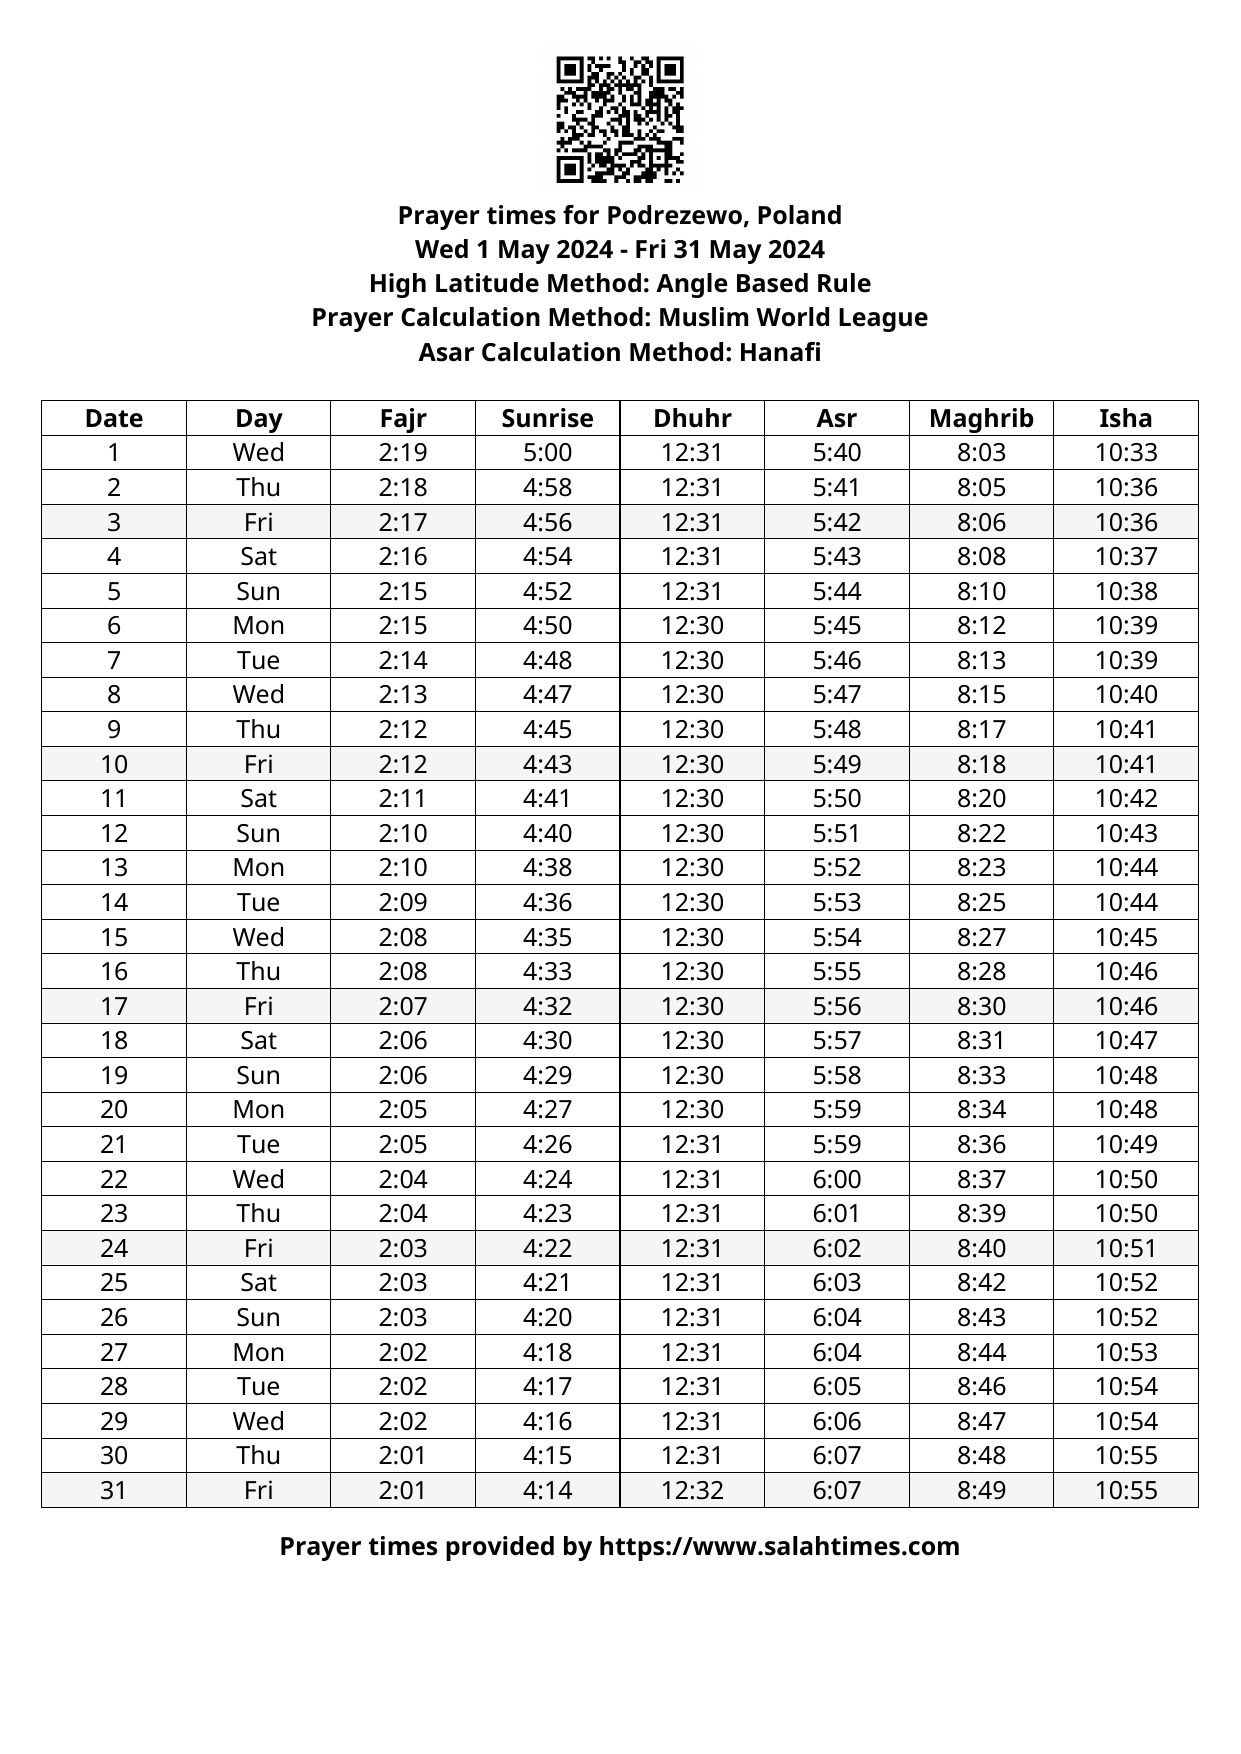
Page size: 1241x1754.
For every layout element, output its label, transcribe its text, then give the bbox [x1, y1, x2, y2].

table_cell 10:36 [1054, 505, 1198, 538]
table_cell 10:52 [1054, 1266, 1198, 1299]
table_cell 10:41 [1054, 747, 1198, 780]
table_cell Mon [187, 851, 330, 884]
table_cell 10:38 [1054, 574, 1198, 607]
table_cell 2:02 [331, 1404, 475, 1437]
table_cell 12:30 [621, 1024, 764, 1057]
table_cell 2:14 [331, 643, 475, 677]
table_cell Tue [187, 1127, 330, 1161]
table_cell 21 [42, 1127, 186, 1161]
table_cell 8:27 [910, 920, 1053, 953]
table_cell 10:47 [1054, 1024, 1198, 1057]
table_cell 2:05 [331, 1093, 475, 1126]
table_cell 8:15 [910, 678, 1053, 711]
table_cell 12:31 [621, 505, 764, 538]
table_cell 12:30 [621, 1058, 764, 1092]
table_cell 4:58 [476, 470, 619, 504]
table_cell Mon [187, 609, 330, 642]
table_cell 2:01 [331, 1473, 475, 1507]
table_cell Thu [187, 470, 330, 504]
table_cell 5:53 [765, 885, 909, 919]
table_cell 5 [42, 574, 186, 607]
table_cell 5:40 [765, 436, 909, 469]
table_cell 2 [42, 470, 186, 504]
table_cell 5:45 [765, 609, 909, 642]
table_cell 10:52 [1054, 1300, 1198, 1334]
table_cell 2:04 [331, 1162, 475, 1195]
table_cell 8:31 [910, 1024, 1053, 1057]
table_cell 10:44 [1054, 885, 1198, 919]
table_cell 4:16 [476, 1404, 619, 1437]
table_cell 12:30 [621, 885, 764, 919]
table_header Asr [765, 401, 909, 434]
table_cell Sat [187, 539, 330, 573]
table_header Maghrib [910, 401, 1053, 434]
table_cell 2:08 [331, 954, 475, 988]
table_cell 6:04 [765, 1300, 909, 1334]
table_cell 10 [42, 747, 186, 780]
table_cell Sat [187, 1266, 330, 1299]
table_cell 5:56 [765, 989, 909, 1022]
table_cell 6:07 [765, 1473, 909, 1507]
table_cell Fri [187, 1231, 330, 1264]
table_cell 10:41 [1054, 712, 1198, 746]
table_cell Fri [187, 747, 330, 780]
text Asar Calculation Method: Hanafi [42, 334, 1198, 368]
table_cell 28 [42, 1369, 186, 1403]
table_cell 10:46 [1054, 954, 1198, 988]
table_cell 12:31 [621, 1231, 764, 1264]
table_cell 4:40 [476, 816, 619, 849]
table_cell 10:45 [1054, 920, 1198, 953]
table_cell Thu [187, 1439, 330, 1472]
table_cell 4:21 [476, 1266, 619, 1299]
table_cell 12:30 [621, 643, 764, 677]
table_cell 8:20 [910, 781, 1053, 815]
table_cell 12:31 [621, 436, 764, 469]
table_cell Sun [187, 574, 330, 607]
table_cell Wed [187, 436, 330, 469]
table_cell 10:39 [1054, 643, 1198, 677]
table_cell 10:54 [1054, 1369, 1198, 1403]
table_cell 8:08 [910, 539, 1053, 573]
picture [542, 41, 699, 198]
table_cell 4:56 [476, 505, 619, 538]
table_cell 10:48 [1054, 1093, 1198, 1126]
table_cell 5:44 [765, 574, 909, 607]
table_cell Thu [187, 1196, 330, 1230]
table_cell 13 [42, 851, 186, 884]
table_cell 12:30 [621, 609, 764, 642]
table_cell 7 [42, 643, 186, 677]
table_cell 5:42 [765, 505, 909, 538]
table_cell 10:44 [1054, 851, 1198, 884]
table_cell Sat [187, 781, 330, 815]
table_cell 10:36 [1054, 470, 1198, 504]
table_cell 2:10 [331, 851, 475, 884]
table_cell Fri [187, 1473, 330, 1507]
table_cell 12:30 [621, 747, 764, 780]
table_cell Fri [187, 989, 330, 1022]
table_cell 15 [42, 920, 186, 953]
table_cell 5:51 [765, 816, 909, 849]
table_cell 8:34 [910, 1093, 1053, 1126]
table_header Date [42, 401, 186, 434]
table_cell 4 [42, 539, 186, 573]
table_cell 10:50 [1054, 1162, 1198, 1195]
table_cell 19 [42, 1058, 186, 1092]
table_cell Wed [187, 920, 330, 953]
table_cell 4:26 [476, 1127, 619, 1161]
table_cell 10:46 [1054, 989, 1198, 1022]
table_cell Tue [187, 1369, 330, 1403]
table_cell Tue [187, 885, 330, 919]
table_cell 2:05 [331, 1127, 475, 1161]
text Prayer times for Podrezewo, Poland [42, 198, 1198, 232]
table_cell 4:45 [476, 712, 619, 746]
table_cell 8:33 [910, 1058, 1053, 1092]
table_cell 4:50 [476, 609, 619, 642]
table_cell 2:09 [331, 885, 475, 919]
table_cell 2:15 [331, 574, 475, 607]
table_cell 12:30 [621, 851, 764, 884]
table_cell 29 [42, 1404, 186, 1437]
table_cell Fri [187, 505, 330, 538]
table_cell 2:06 [331, 1024, 475, 1057]
table_cell 8:37 [910, 1162, 1053, 1195]
table_cell 23 [42, 1196, 186, 1230]
table_cell 2:12 [331, 747, 475, 780]
table_cell 10:33 [1054, 436, 1198, 469]
table_cell Wed [187, 1404, 330, 1437]
table_cell 8:18 [910, 747, 1053, 780]
table_cell 10:48 [1054, 1058, 1198, 1092]
table_cell 26 [42, 1300, 186, 1334]
table_cell 4:43 [476, 747, 619, 780]
table_cell 4:30 [476, 1024, 619, 1057]
table_cell 12:32 [621, 1473, 764, 1507]
table_cell 2:18 [331, 470, 475, 504]
table_header Fajr [331, 401, 475, 434]
table_cell 10:55 [1054, 1439, 1198, 1472]
table_cell 8:23 [910, 851, 1053, 884]
table_cell 8:22 [910, 816, 1053, 849]
table_cell 12:31 [621, 1266, 764, 1299]
table_cell 2:10 [331, 816, 475, 849]
table_cell 5:55 [765, 954, 909, 988]
table_cell 4:35 [476, 920, 619, 953]
table_cell Mon [187, 1335, 330, 1368]
table_cell 4:17 [476, 1369, 619, 1403]
table_cell 5:49 [765, 747, 909, 780]
table_cell 2:19 [331, 436, 475, 469]
table_cell 9 [42, 712, 186, 746]
table_cell 4:54 [476, 539, 619, 573]
table_cell 10:49 [1054, 1127, 1198, 1161]
table_cell 6:03 [765, 1266, 909, 1299]
table_header Day [187, 401, 330, 434]
table_cell 10:54 [1054, 1404, 1198, 1437]
table_cell 12:31 [621, 574, 764, 607]
table_cell 20 [42, 1093, 186, 1126]
table_cell 4:48 [476, 643, 619, 677]
table_cell 12:31 [621, 470, 764, 504]
table_cell 8:48 [910, 1439, 1053, 1472]
table_cell 8:05 [910, 470, 1053, 504]
table_cell 6:07 [765, 1439, 909, 1472]
table_cell 4:32 [476, 989, 619, 1022]
table_cell 25 [42, 1266, 186, 1299]
text Prayer times provided by https://www.salahtimes.com [42, 1528, 1198, 1563]
table_cell 4:47 [476, 678, 619, 711]
table_cell 6 [42, 609, 186, 642]
table_cell 2:01 [331, 1439, 475, 1472]
table_cell 2:17 [331, 505, 475, 538]
table_cell 8:39 [910, 1196, 1053, 1230]
table_cell 8:42 [910, 1266, 1053, 1299]
table_cell 6:00 [765, 1162, 909, 1195]
table_cell 6:05 [765, 1369, 909, 1403]
table_cell 1 [42, 436, 186, 469]
table_cell 6:04 [765, 1335, 909, 1368]
table_cell Sun [187, 1300, 330, 1334]
table_cell 8:43 [910, 1300, 1053, 1334]
table_cell 12:30 [621, 989, 764, 1022]
table_cell Tue [187, 643, 330, 677]
table_cell 5:59 [765, 1127, 909, 1161]
table_cell 8:06 [910, 505, 1053, 538]
table_cell 8:44 [910, 1335, 1053, 1368]
table_cell 12:31 [621, 1369, 764, 1403]
table_cell Mon [187, 1093, 330, 1126]
table_cell Thu [187, 954, 330, 988]
table_cell 6:02 [765, 1231, 909, 1264]
table_cell Sat [187, 1024, 330, 1057]
table_cell 8:12 [910, 609, 1053, 642]
table_cell 2:08 [331, 920, 475, 953]
table_cell 5:47 [765, 678, 909, 711]
table_cell 8:10 [910, 574, 1053, 607]
table_cell 4:52 [476, 574, 619, 607]
table_cell Wed [187, 678, 330, 711]
table_cell 4:33 [476, 954, 619, 988]
table_cell 5:46 [765, 643, 909, 677]
table_cell 4:36 [476, 885, 619, 919]
table_cell 6:06 [765, 1404, 909, 1437]
table_cell 12:31 [621, 1300, 764, 1334]
table_cell Sun [187, 1058, 330, 1092]
table_cell 5:00 [476, 436, 619, 469]
table_cell 12:31 [621, 1404, 764, 1437]
table_cell 4:15 [476, 1439, 619, 1472]
table_cell 10:40 [1054, 678, 1198, 711]
table_cell 8:46 [910, 1369, 1053, 1403]
table_cell 5:59 [765, 1093, 909, 1126]
table_cell 8:40 [910, 1231, 1053, 1264]
table_cell 2:16 [331, 539, 475, 573]
table_cell 27 [42, 1335, 186, 1368]
table_cell 4:38 [476, 851, 619, 884]
table_cell 5:52 [765, 851, 909, 884]
table_cell Wed [187, 1162, 330, 1195]
table_cell 4:22 [476, 1231, 619, 1264]
table_cell 14 [42, 885, 186, 919]
table_cell 4:18 [476, 1335, 619, 1368]
table_cell 12:30 [621, 954, 764, 988]
table_cell 10:42 [1054, 781, 1198, 815]
table_cell 2:03 [331, 1231, 475, 1264]
table_cell 2:04 [331, 1196, 475, 1230]
table_cell 8:17 [910, 712, 1053, 746]
table_cell 18 [42, 1024, 186, 1057]
table_cell 12:31 [621, 539, 764, 573]
table_cell 10:55 [1054, 1473, 1198, 1507]
table_cell 16 [42, 954, 186, 988]
table_cell 10:39 [1054, 609, 1198, 642]
table_cell 17 [42, 989, 186, 1022]
table_cell 4:20 [476, 1300, 619, 1334]
table_cell 10:43 [1054, 816, 1198, 849]
table_cell 4:41 [476, 781, 619, 815]
table_cell 12:31 [621, 1162, 764, 1195]
table_cell 12 [42, 816, 186, 849]
table_cell 8:13 [910, 643, 1053, 677]
table_cell 12:30 [621, 781, 764, 815]
text Wed 1 May 2024 - Fri 31 May 2024 [42, 232, 1198, 266]
table_cell 2:15 [331, 609, 475, 642]
table_cell 10:50 [1054, 1196, 1198, 1230]
table_cell 2:12 [331, 712, 475, 746]
table_header Isha [1054, 401, 1198, 434]
table_cell 2:07 [331, 989, 475, 1022]
table_cell 12:30 [621, 816, 764, 849]
table_cell 5:43 [765, 539, 909, 573]
table_cell 12:30 [621, 1093, 764, 1126]
table_cell 12:30 [621, 712, 764, 746]
table_cell 8:25 [910, 885, 1053, 919]
table_cell 22 [42, 1162, 186, 1195]
table_cell 8:03 [910, 436, 1053, 469]
table_cell 8 [42, 678, 186, 711]
table_cell 5:41 [765, 470, 909, 504]
table_cell 12:30 [621, 920, 764, 953]
table_cell 4:23 [476, 1196, 619, 1230]
table_cell 4:29 [476, 1058, 619, 1092]
table_cell 5:57 [765, 1024, 909, 1057]
table_cell 4:14 [476, 1473, 619, 1507]
table_cell 2:11 [331, 781, 475, 815]
table_cell 2:03 [331, 1266, 475, 1299]
table_cell 12:31 [621, 1439, 764, 1472]
table_cell 24 [42, 1231, 186, 1264]
text Prayer Calculation Method: Muslim World League [42, 300, 1198, 334]
table_cell 10:51 [1054, 1231, 1198, 1264]
table_cell 10:53 [1054, 1335, 1198, 1368]
table_cell 2:02 [331, 1335, 475, 1368]
table_cell 8:30 [910, 989, 1053, 1022]
table_cell 2:06 [331, 1058, 475, 1092]
table_cell 8:49 [910, 1473, 1053, 1507]
table_cell 2:13 [331, 678, 475, 711]
table_cell 2:02 [331, 1369, 475, 1403]
table_cell 31 [42, 1473, 186, 1507]
table_cell 8:36 [910, 1127, 1053, 1161]
table_cell 4:27 [476, 1093, 619, 1126]
table_cell 5:50 [765, 781, 909, 815]
table_cell 11 [42, 781, 186, 815]
table_cell 5:48 [765, 712, 909, 746]
table_cell 8:47 [910, 1404, 1053, 1437]
table_cell 5:58 [765, 1058, 909, 1092]
table_cell Sun [187, 816, 330, 849]
table_cell 4:24 [476, 1162, 619, 1195]
table_cell 3 [42, 505, 186, 538]
table_cell 2:03 [331, 1300, 475, 1334]
table_cell 12:30 [621, 678, 764, 711]
table_cell 6:01 [765, 1196, 909, 1230]
text High Latitude Method: Angle Based Rule [42, 266, 1198, 300]
table_cell 30 [42, 1439, 186, 1472]
table_cell 12:31 [621, 1196, 764, 1230]
table_cell Thu [187, 712, 330, 746]
table_cell 12:31 [621, 1335, 764, 1368]
table_cell 10:37 [1054, 539, 1198, 573]
table_cell 12:31 [621, 1127, 764, 1161]
table_cell 5:54 [765, 920, 909, 953]
table_header Dhuhr [621, 401, 764, 434]
table_header Sunrise [476, 401, 619, 434]
table_cell 8:28 [910, 954, 1053, 988]
